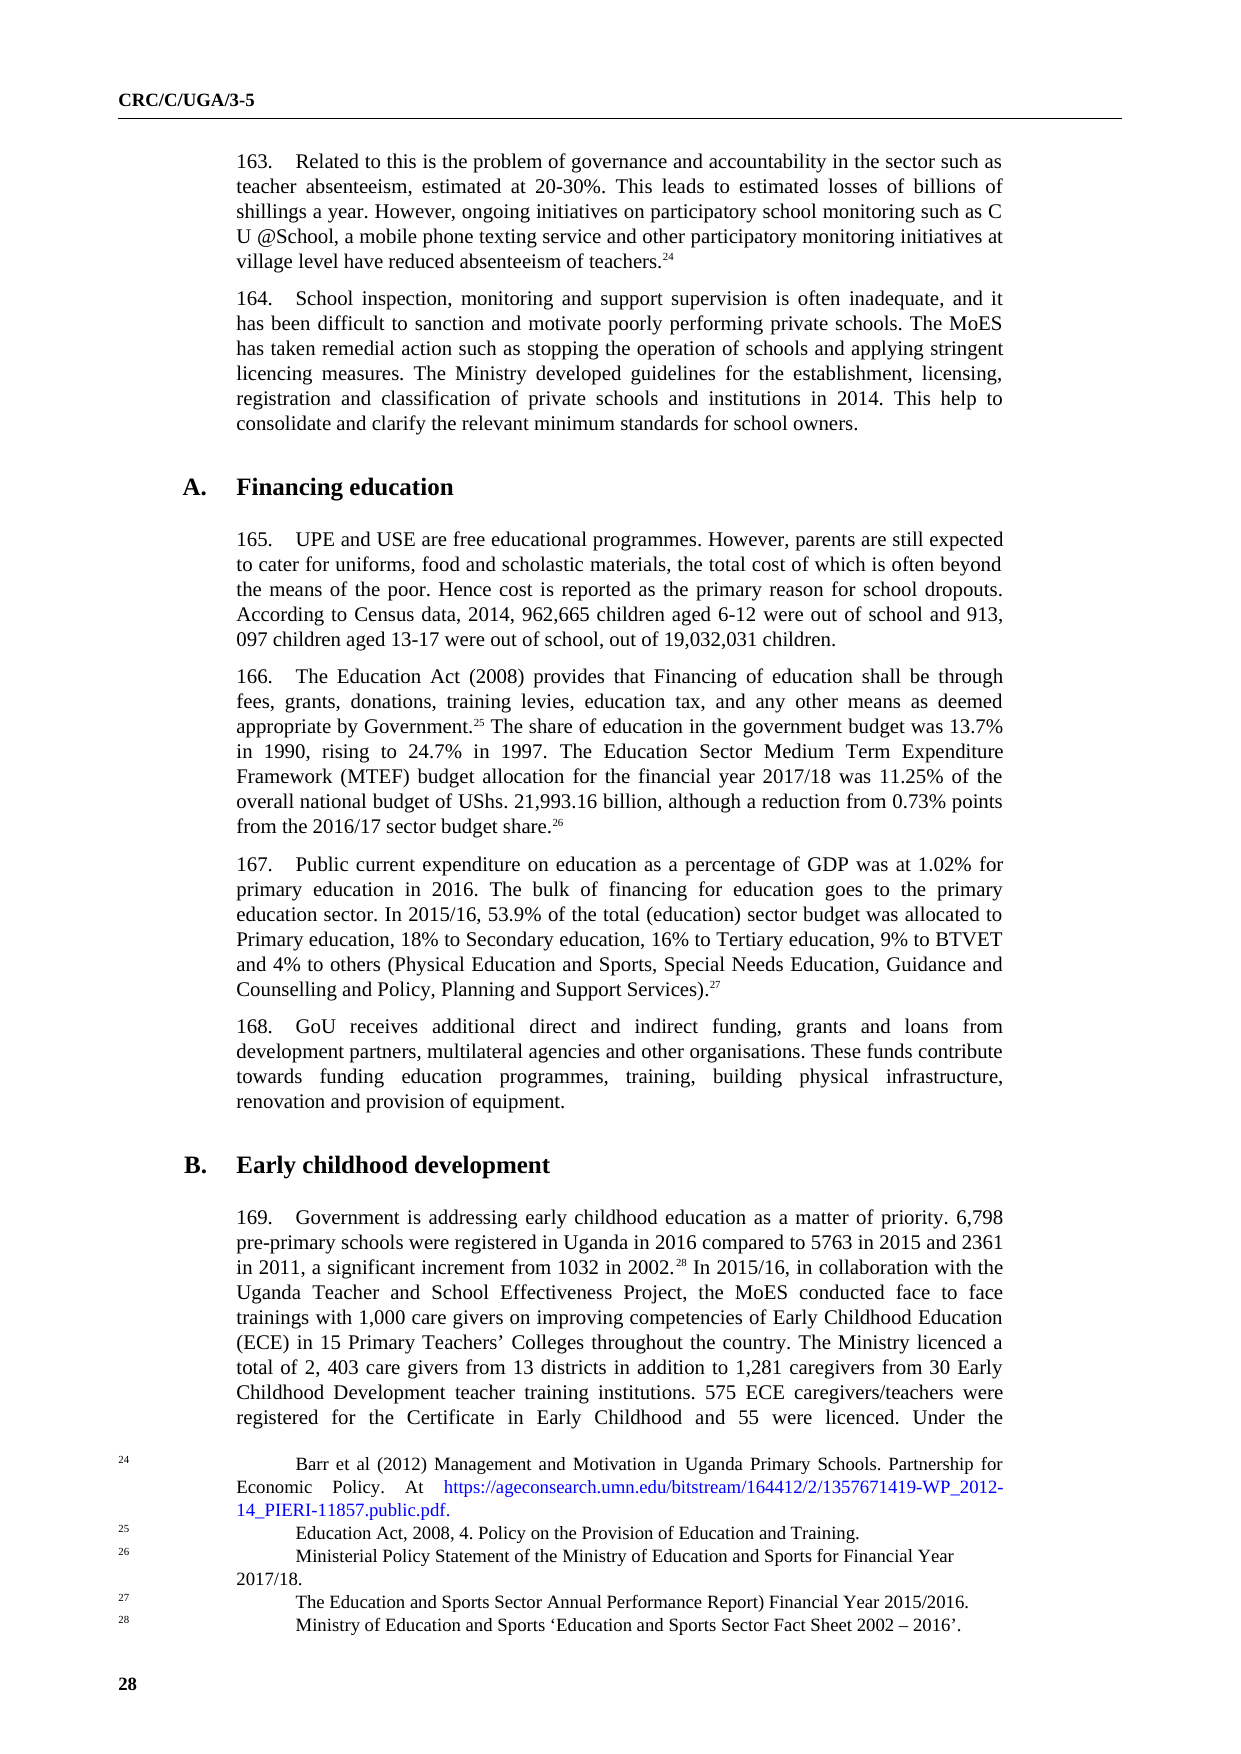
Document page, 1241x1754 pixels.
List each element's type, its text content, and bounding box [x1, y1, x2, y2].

list Related to this is the problem of governance and accountability in the sector such as teacher absenteeism, estimated at 20-30%. This leads to estimated losses of billions of shillings a year. However, ongoing initiatives on participatory school monitoring such as C U @School, a mobile phone texting service and other participatory monitoring initiatives at village level have reduced absenteeism of teachers. [236, 148, 1004, 273]
list GoU receives additional direct and indirect funding, grants and loans from development partners, multilateral agencies and other organisations. These funds contribute towards funding education programmes, training, building physical infrastructure, renovation and provision of equipment. [236, 1013, 1004, 1113]
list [236, 1204, 1004, 1429]
text A. Financing education [118, 473, 1004, 501]
text B. Early childhood development [118, 1151, 1004, 1179]
list Public current expenditure on education as a percentage of GDP was at 1.02% for primary education in 2016. The bulk of financing for education goes to the primary education sector. In 2015/16, 53.9% of the total (education) sector budget was allocated to Primary education, 18% to Secondary education, 16% to Tertiary education, 9% to BTVET and 4% to others (Physical Education and Sports, Special Needs Education, Guidance and Counselling and Policy, Planning and Support Services). [236, 851, 1004, 1001]
list School inspection, monitoring and support supervision is often inadequate, and it has been difficult to sanction and motivate poorly performing private schools. The MoES has taken remedial action such as stopping the operation of schools and applying stringent licencing measures. The Ministry developed guidelines for the establishment, licensing, registration and classification of private schools and institutions in 2014. This help to consolidate and clarify the relevant minimum standards for school owners. [236, 285, 1004, 435]
list The Education Act (2008) provides that Financing of education shall be through fees, grants, donations, training levies, education tax, and any other means as deemed appropriate by Government. The share of education in the government budget was 13.7% in 1990, rising to 24.7% in 1997. The Education Sector Medium Term Expenditure Framework (MTEF) budget allocation for the financial year 2017/18 was 11.25% of the overall national budget of UShs. 21,993.16 billion, although a reduction from 0.73% points from the 2016/17 sector budget share. [236, 663, 1004, 838]
list UPE and USE are free educational programmes. However, parents are still expected to cater for uniforms, food and scholastic materials, the total cost of which is often beyond the means of the poor. Hence cost is reported as the primary reason for school dropouts. According to Census data, 2014, 962,665 children aged 6-12 were out of school and 913, 097 children aged 13-17 were out of school, out of 19,032,031 children. [236, 526, 1004, 651]
